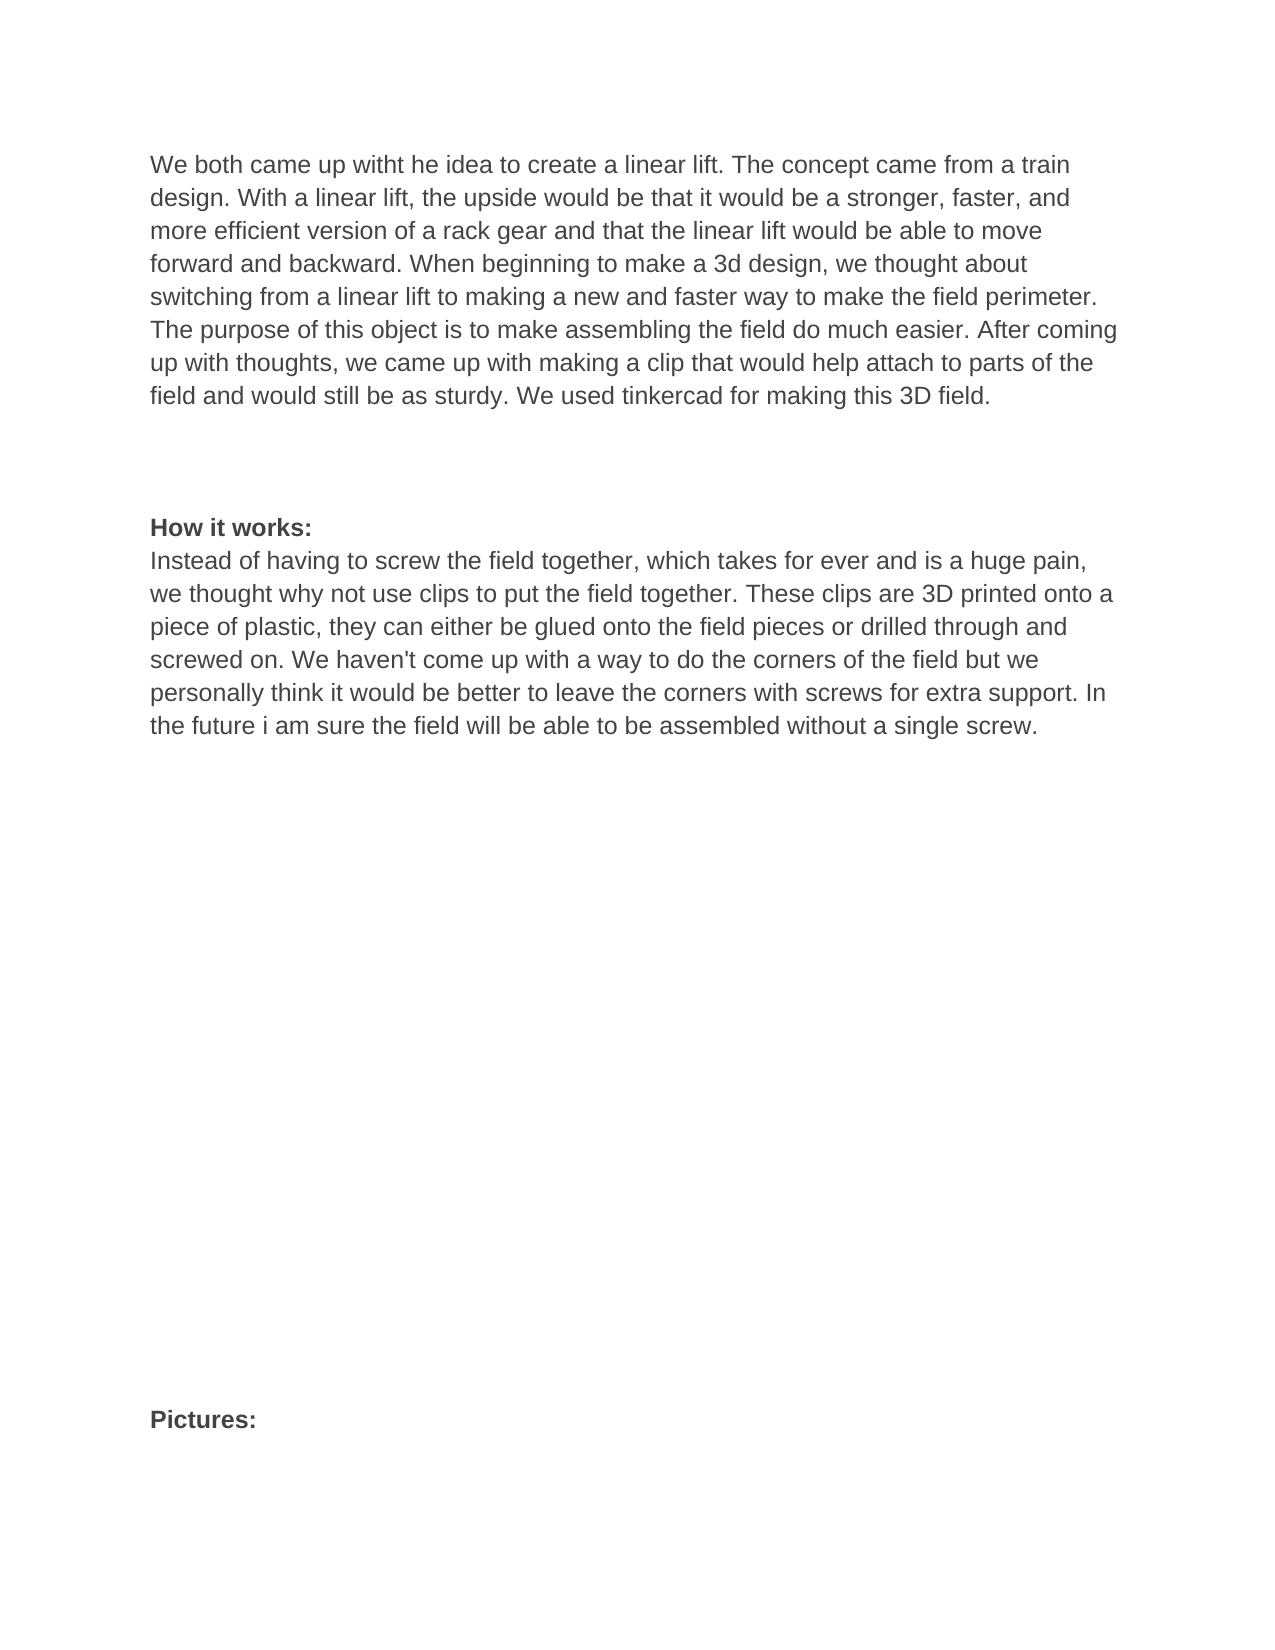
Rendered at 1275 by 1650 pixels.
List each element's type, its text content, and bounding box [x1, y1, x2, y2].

text Instead of having to screw the field together, which takes for ever and is a huge pain, we thought why not use clips to put the field together. These clips are 3D printed onto a piece of plastic, they can either be glued onto the field pieces or drilled through and screwed on. We haven't come up with a way to do the corners of the field but we personally think it would be better to leave the corners with screws for extra support. In the future i am sure the field will be able to be assembled without a single screw. [150, 546, 1125, 740]
text Pictures: [150, 1405, 1125, 1433]
text We both came up witht he idea to create a linear lift. The concept came from a train design. With a linear lift, the upside would be that it would be a stronger, faster, and more efficient version of a rack gear and that the linear lift would be able to move forward and backward. When beginning to make a 3d design, we thought about switching from a linear lift to making a new and faster way to make the field perimeter. The purpose of this object is to make assembling the field do much easier. After coming up with thoughts, we came up with making a clip that would help attach to parts of the field and would still be as sturdy. We used tinkercad for making this 3D field. [150, 150, 1125, 410]
text How it works: [150, 513, 1125, 542]
